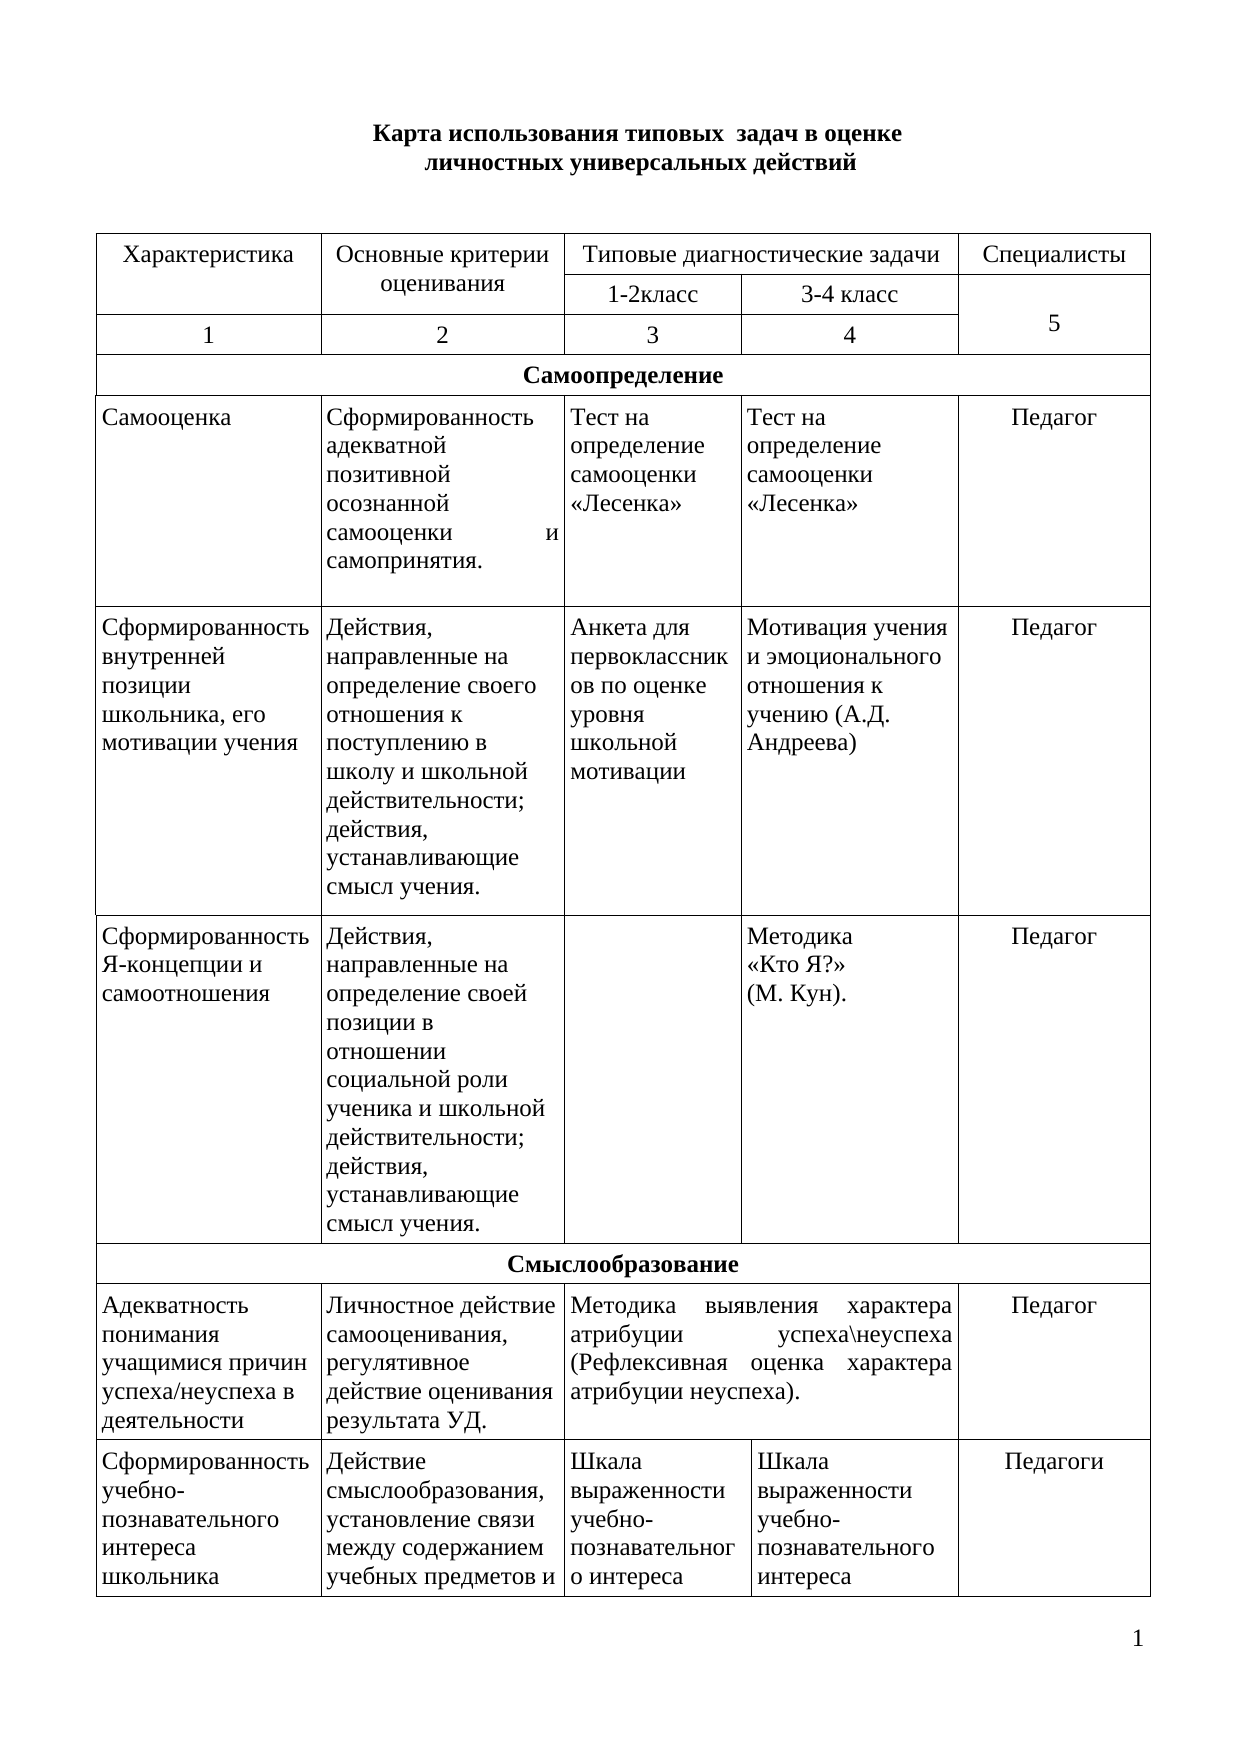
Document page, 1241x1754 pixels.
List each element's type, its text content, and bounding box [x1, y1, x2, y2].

table_cell Сформированность внутренней позиции школьника, его мотивации учения [96, 607, 321, 915]
table_cell Педагоги [959, 1440, 1150, 1596]
table_cell Самоопределение [97, 355, 1150, 395]
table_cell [322, 1440, 564, 1596]
table_header Характеристика [97, 234, 321, 314]
table_cell 2 [322, 315, 564, 354]
text личностных универсальных действий [131, 147, 1144, 176]
text Карта использования типовых задач в оценке [131, 118, 1144, 147]
table_cell Сформированность адекватной позитивной осознанной самооценки и самопринятия. [322, 396, 564, 606]
table_cell Сформированность Я-концепции и самоотношения [97, 916, 321, 1243]
table_cell 4 [742, 315, 958, 354]
table_cell 1 [97, 315, 321, 354]
table_cell Методика «Кто Я?» (М. Кун). [742, 916, 958, 1243]
table_cell Методика выявления характера атрибуции успеха\неуспеха (Рефлексивная оценка характера атрибуции неуспеха). [565, 1284, 958, 1439]
table_cell Адекватность понимания учащимися причин успеха/неуспеха в деятельности [97, 1284, 321, 1439]
table_cell 3 [565, 315, 741, 354]
table_cell Действия, направленные на определение своего отношения к поступлению в школу и школьной действительности; действия, устанавливающие смысл учения. [322, 607, 564, 915]
table_cell Педагог [959, 1284, 1150, 1439]
table_header Основные критерии оценивания [322, 234, 564, 314]
table_cell Педагог [959, 607, 1150, 915]
table_header Типовые диагностические задачи [565, 234, 958, 273]
table_cell 5 [959, 275, 1150, 354]
table_cell Действия, направленные на определение своей позиции в отношении социальной роли ученика и школьной действительности; действия, устанавливающие смысл учения. [322, 916, 564, 1243]
table_cell Педагог [959, 916, 1150, 1243]
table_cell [97, 1440, 321, 1596]
table_cell Анкета для первоклассников по оценке уровня школьной мотивации [565, 607, 741, 915]
table_cell Смыслообразование [97, 1244, 1150, 1283]
table_cell Личностное действие самооценивания, регулятивное действие оценивания результата УД. [322, 1284, 564, 1439]
table_cell Тест на определение самооценки «Лесенка» [565, 396, 741, 606]
table_cell [565, 916, 741, 1243]
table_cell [752, 1440, 958, 1596]
table_cell Мотивация учения и эмоционального отношения к учению (А.Д. Андреева) [742, 607, 958, 915]
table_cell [565, 1440, 751, 1596]
table_cell 1-2класс [565, 275, 741, 314]
table_header Специалисты [959, 234, 1150, 273]
table_cell 3-4 класс [742, 275, 958, 314]
table_cell Педагог [959, 396, 1150, 606]
table_cell Самооценка [96, 396, 321, 606]
table_cell Тест на определение самооценки «Лесенка» [742, 396, 958, 606]
